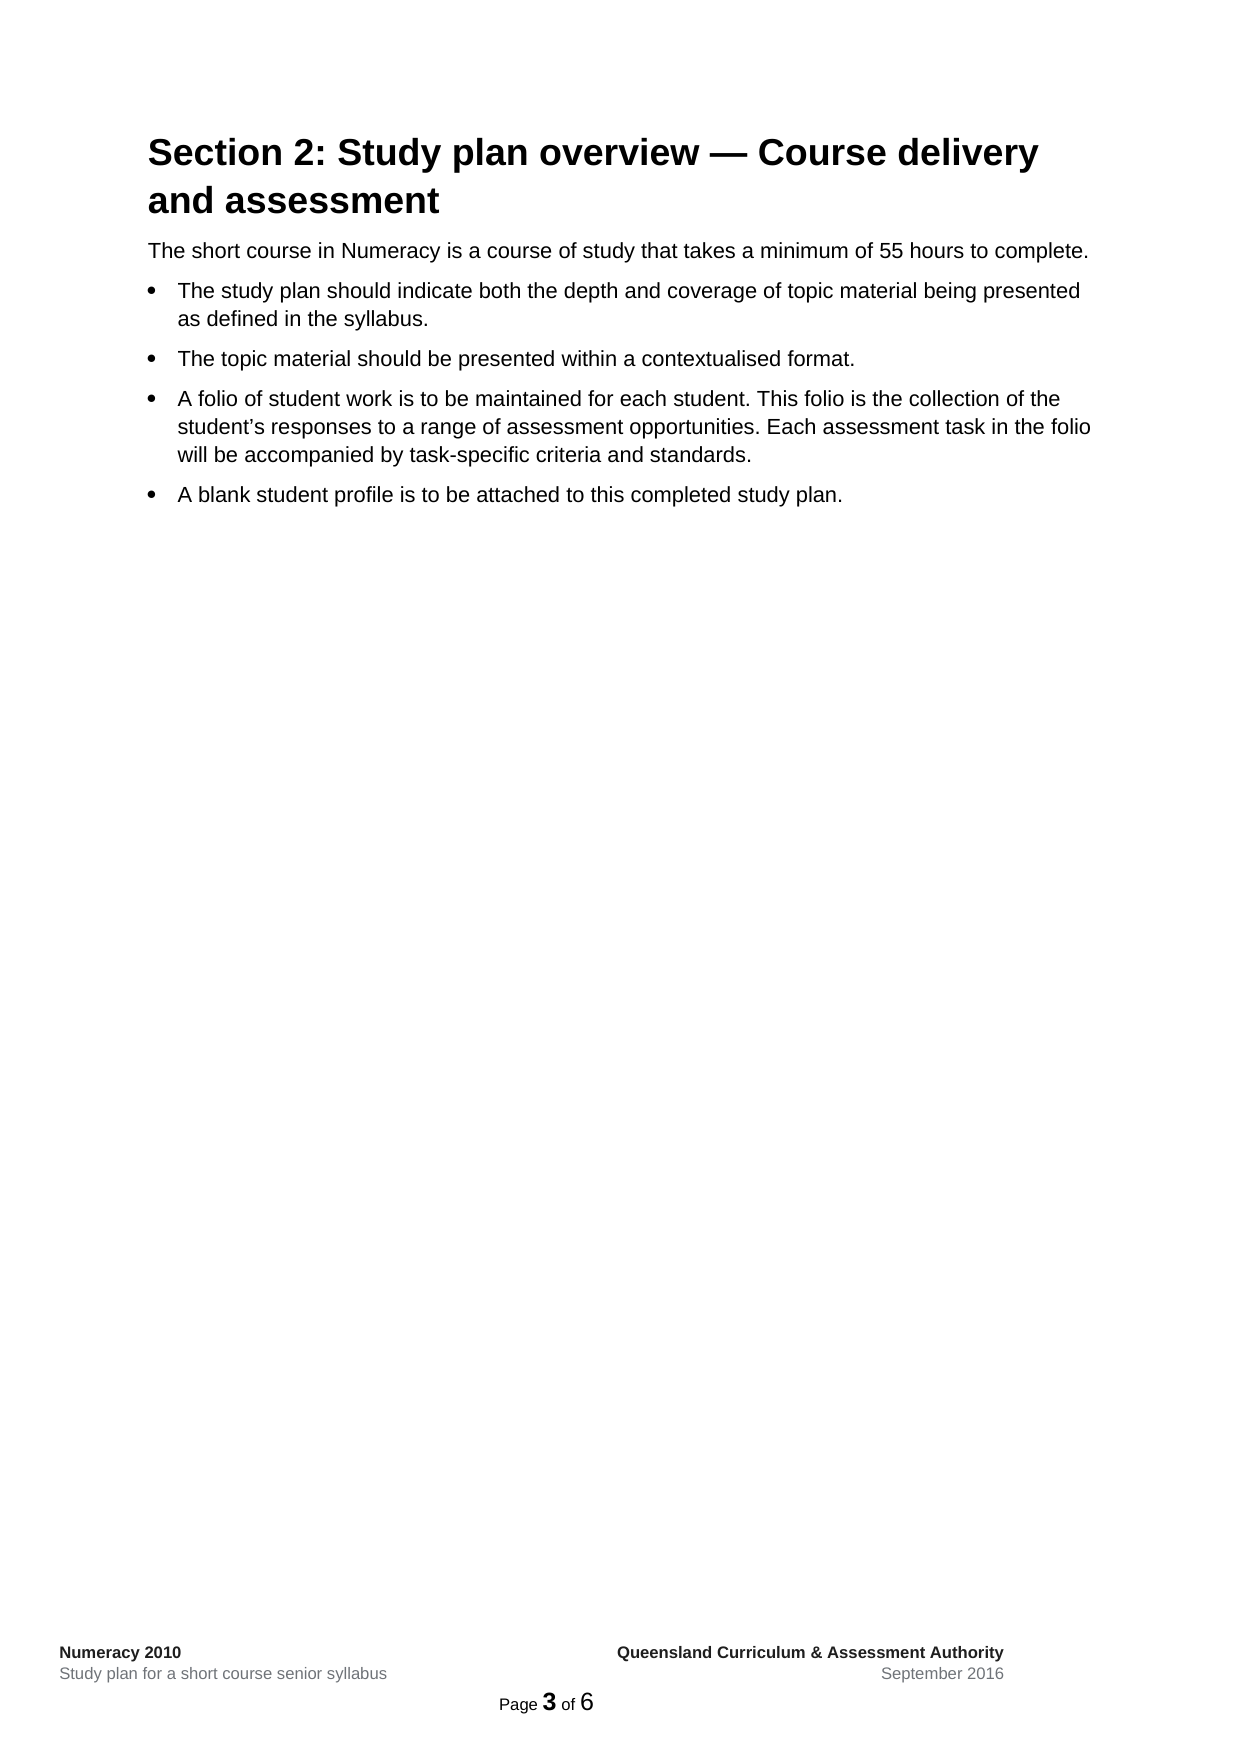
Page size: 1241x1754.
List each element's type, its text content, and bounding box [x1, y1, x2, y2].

subtitle Section 2: Study plan overview — Course delivery and assessment [148, 131, 1092, 221]
list The topic material should be presented within a contextualised format. [148, 346, 1092, 371]
list A blank student profile is to be attached to this completed study plan. [148, 482, 1092, 507]
list The study plan should indicate both the depth and coverage of topic material being presented as defined in the syllabus. [148, 278, 1092, 331]
list A folio of student work is to be maintained for each student. This folio is the collection of the student’s responses to a range of assessment opportunities. Each assessment task in the folio will be accompanied by task-specific criteria and standards. [148, 386, 1092, 467]
text The short course in Numeracy is a course of study that takes a minimum of 55 hours to complete. [148, 238, 1092, 263]
